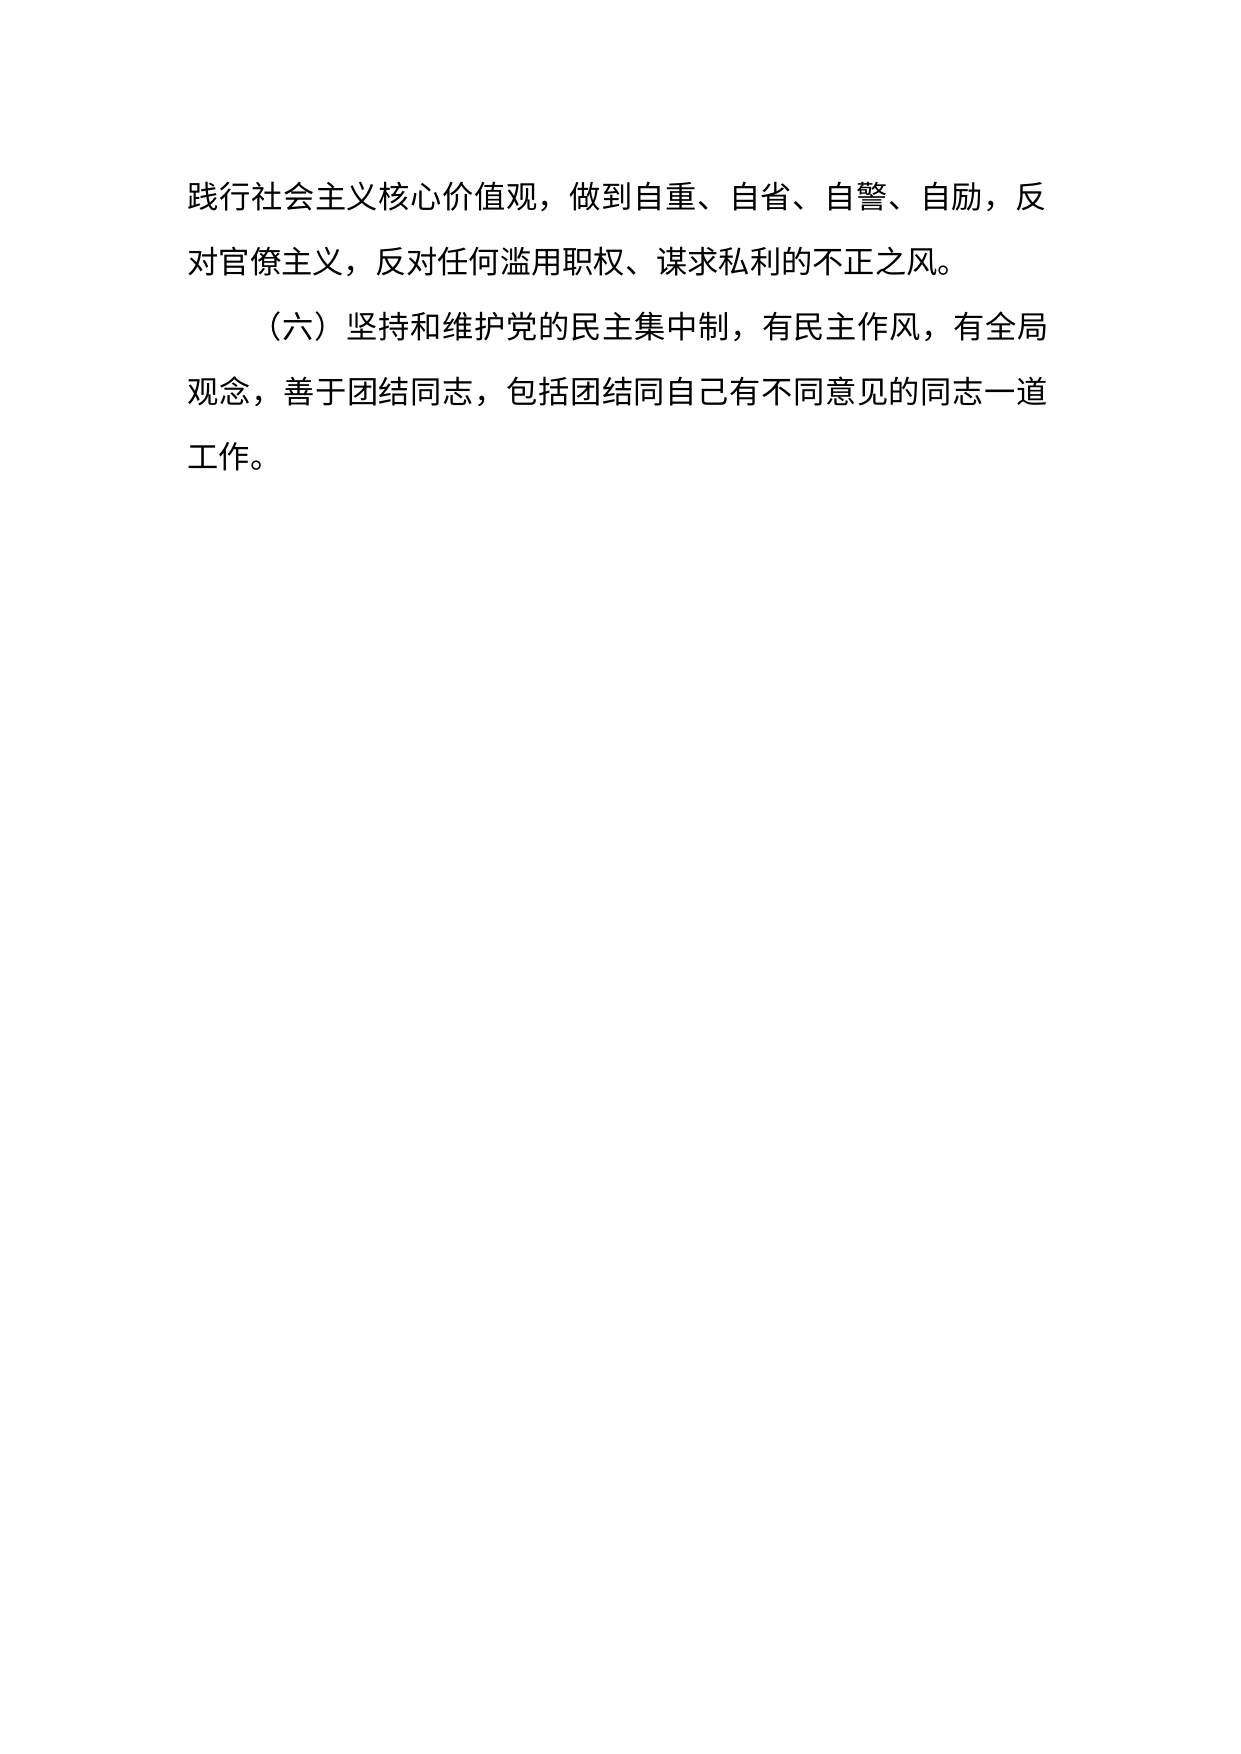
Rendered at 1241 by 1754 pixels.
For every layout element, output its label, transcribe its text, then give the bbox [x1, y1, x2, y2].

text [187, 162, 1050, 292]
text （六）坚持和维护党的民主集中制，有民主作风，有全局观念，善于团结同志，包括团结同自己有不同意见的同志一道工作。 [187, 292, 1050, 487]
